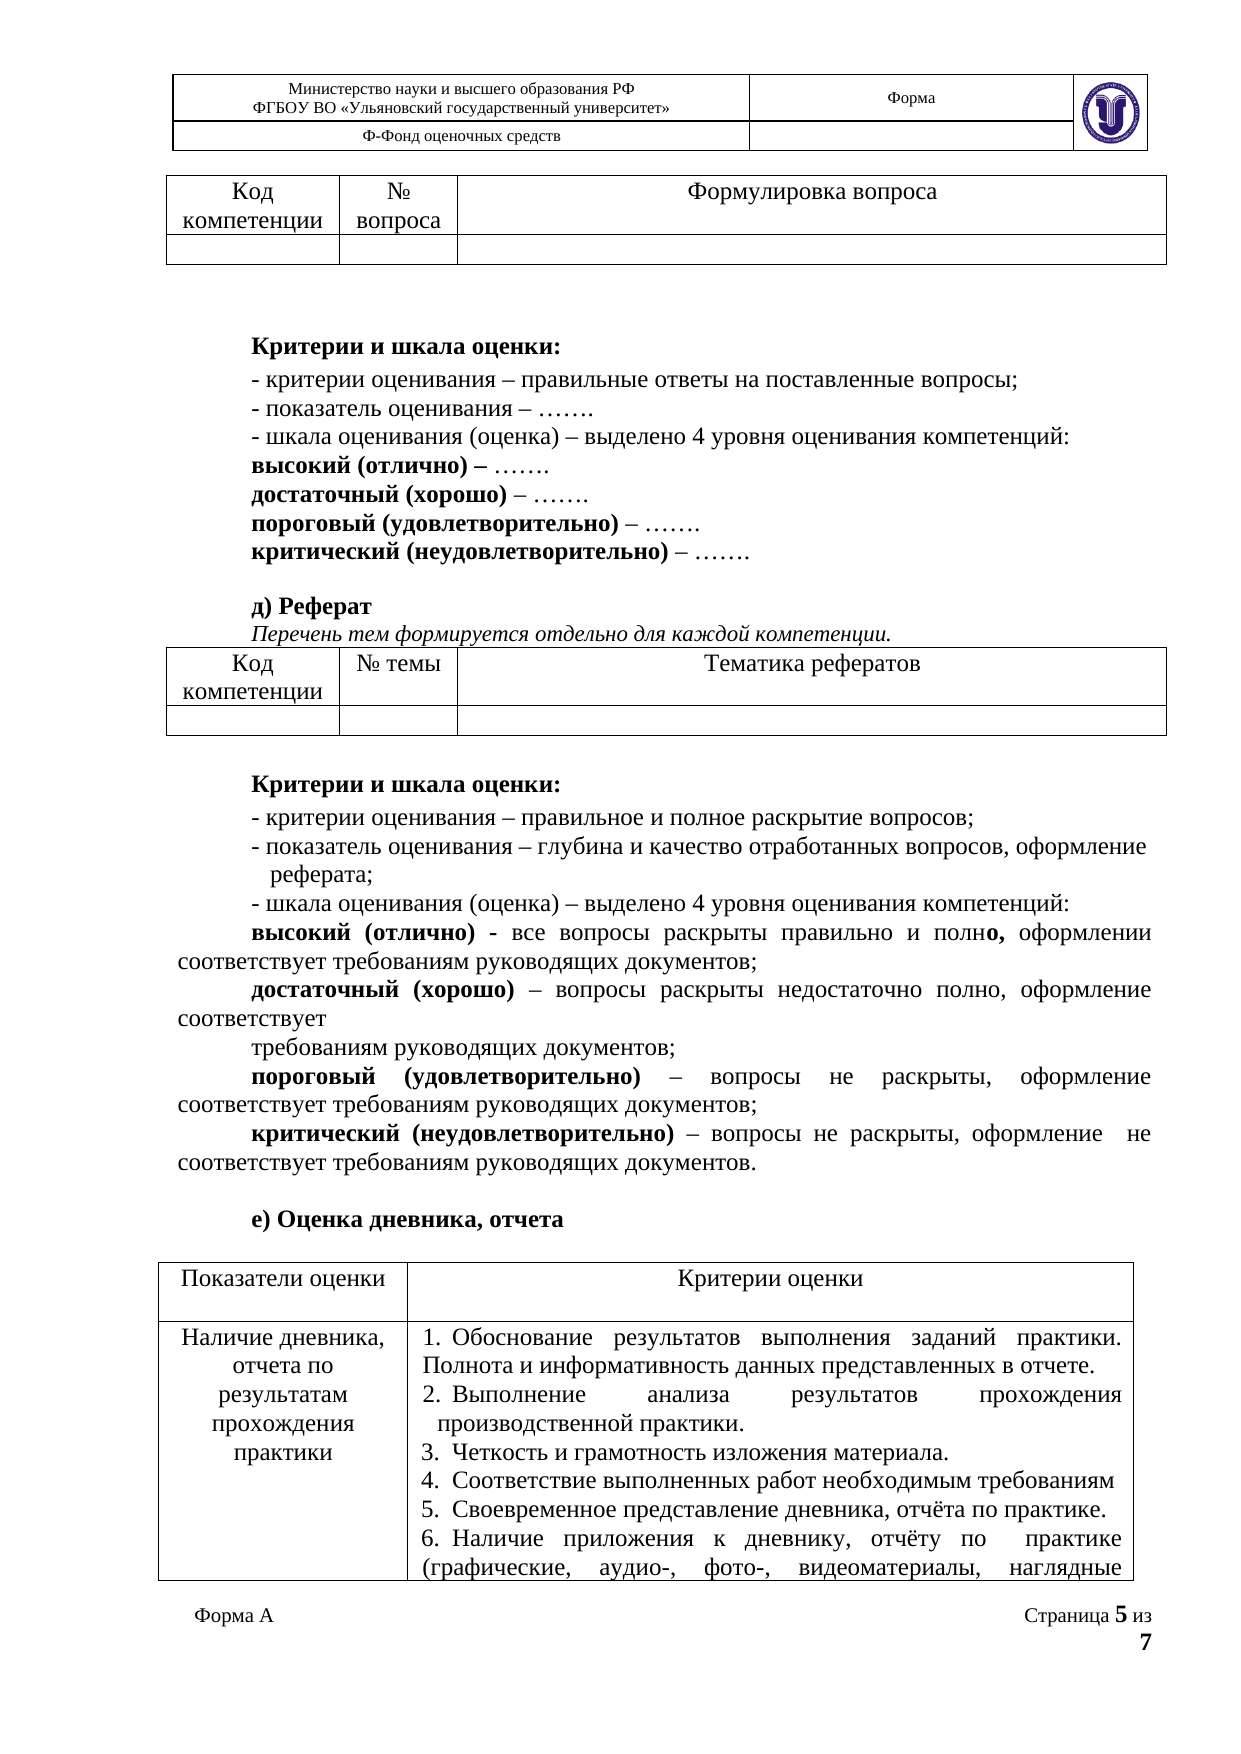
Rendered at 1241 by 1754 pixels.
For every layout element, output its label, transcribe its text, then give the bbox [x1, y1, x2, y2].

table_cell [1155, 706, 1166, 735]
text - шкала оценивания (оценка) – выделено 4 уровня оценивания компетенций: [177, 421, 1152, 450]
table_cell [458, 235, 469, 264]
text Критерии и шкала оценки: [177, 331, 1154, 359]
text пороговый (удовлетворительно) – ……. [177, 508, 1152, 536]
picture [1081, 81, 1140, 144]
table_cell [447, 706, 457, 735]
text требованиям руководящих документов; [177, 1032, 1152, 1061]
table_cell [167, 235, 177, 264]
table_cell [447, 235, 457, 264]
text е) Оценка дневника, отчета [177, 1204, 1152, 1233]
table_cell [167, 706, 177, 735]
table_cell Наличие дневника, отчета по результатам прохождения практики [159, 1322, 407, 1580]
table_header Показатели оценки [159, 1263, 407, 1321]
table_header Тематика рефератов [458, 648, 1166, 705]
text высокий (отлично) – ……. [177, 450, 1152, 479]
text критический (неудовлетворительно) – вопросы не раскрыты, оформление не соответствует требованиям руководящих документов. [177, 1118, 1152, 1176]
text высокий (отлично) - все вопросы раскрыты правильно и полно, оформлении соответствует требованиям руководящих документов; [177, 917, 1152, 974]
table_cell [1155, 235, 1166, 264]
text - показатель оценивания – глубина и качество отработанных вопросов, оформление [177, 831, 1152, 859]
text критический (неудовлетворительно) – ……. [177, 536, 1152, 565]
text - критерии оценивания – правильные ответы на поставленные вопросы; [177, 364, 1152, 393]
text пороговый (удовлетворительно) – вопросы не раскрыты, оформление соответствует требованиям руководящих документов; [177, 1061, 1152, 1118]
text реферата; [177, 859, 1152, 888]
text Критерии и шкала оценки: [177, 769, 1154, 798]
table_cell [328, 235, 339, 264]
text - шкала оценивания (оценка) – выделено 4 уровня оценивания компетенций: [177, 888, 1152, 917]
text д) Реферат [177, 591, 1154, 620]
text - критерии оценивания – правильное и полное раскрытие вопросов; [177, 802, 1152, 831]
table_cell [328, 706, 339, 735]
table_header Критерии оценки [408, 1263, 1133, 1321]
table_cell [340, 235, 351, 264]
table_cell [458, 706, 469, 735]
table_header № темы [340, 648, 457, 705]
text Перечень тем формируется отдельно для каждой компетенции. [177, 620, 1152, 647]
text достаточный (хорошо) – вопросы раскрыты недостаточно полно, оформление соответствует [177, 974, 1152, 1032]
table_cell [340, 706, 351, 735]
text достаточный (хорошо) – ……. [177, 479, 1152, 508]
text - показатель оценивания – ……. [177, 393, 1152, 421]
table_header Формулировка вопроса [458, 176, 1166, 234]
